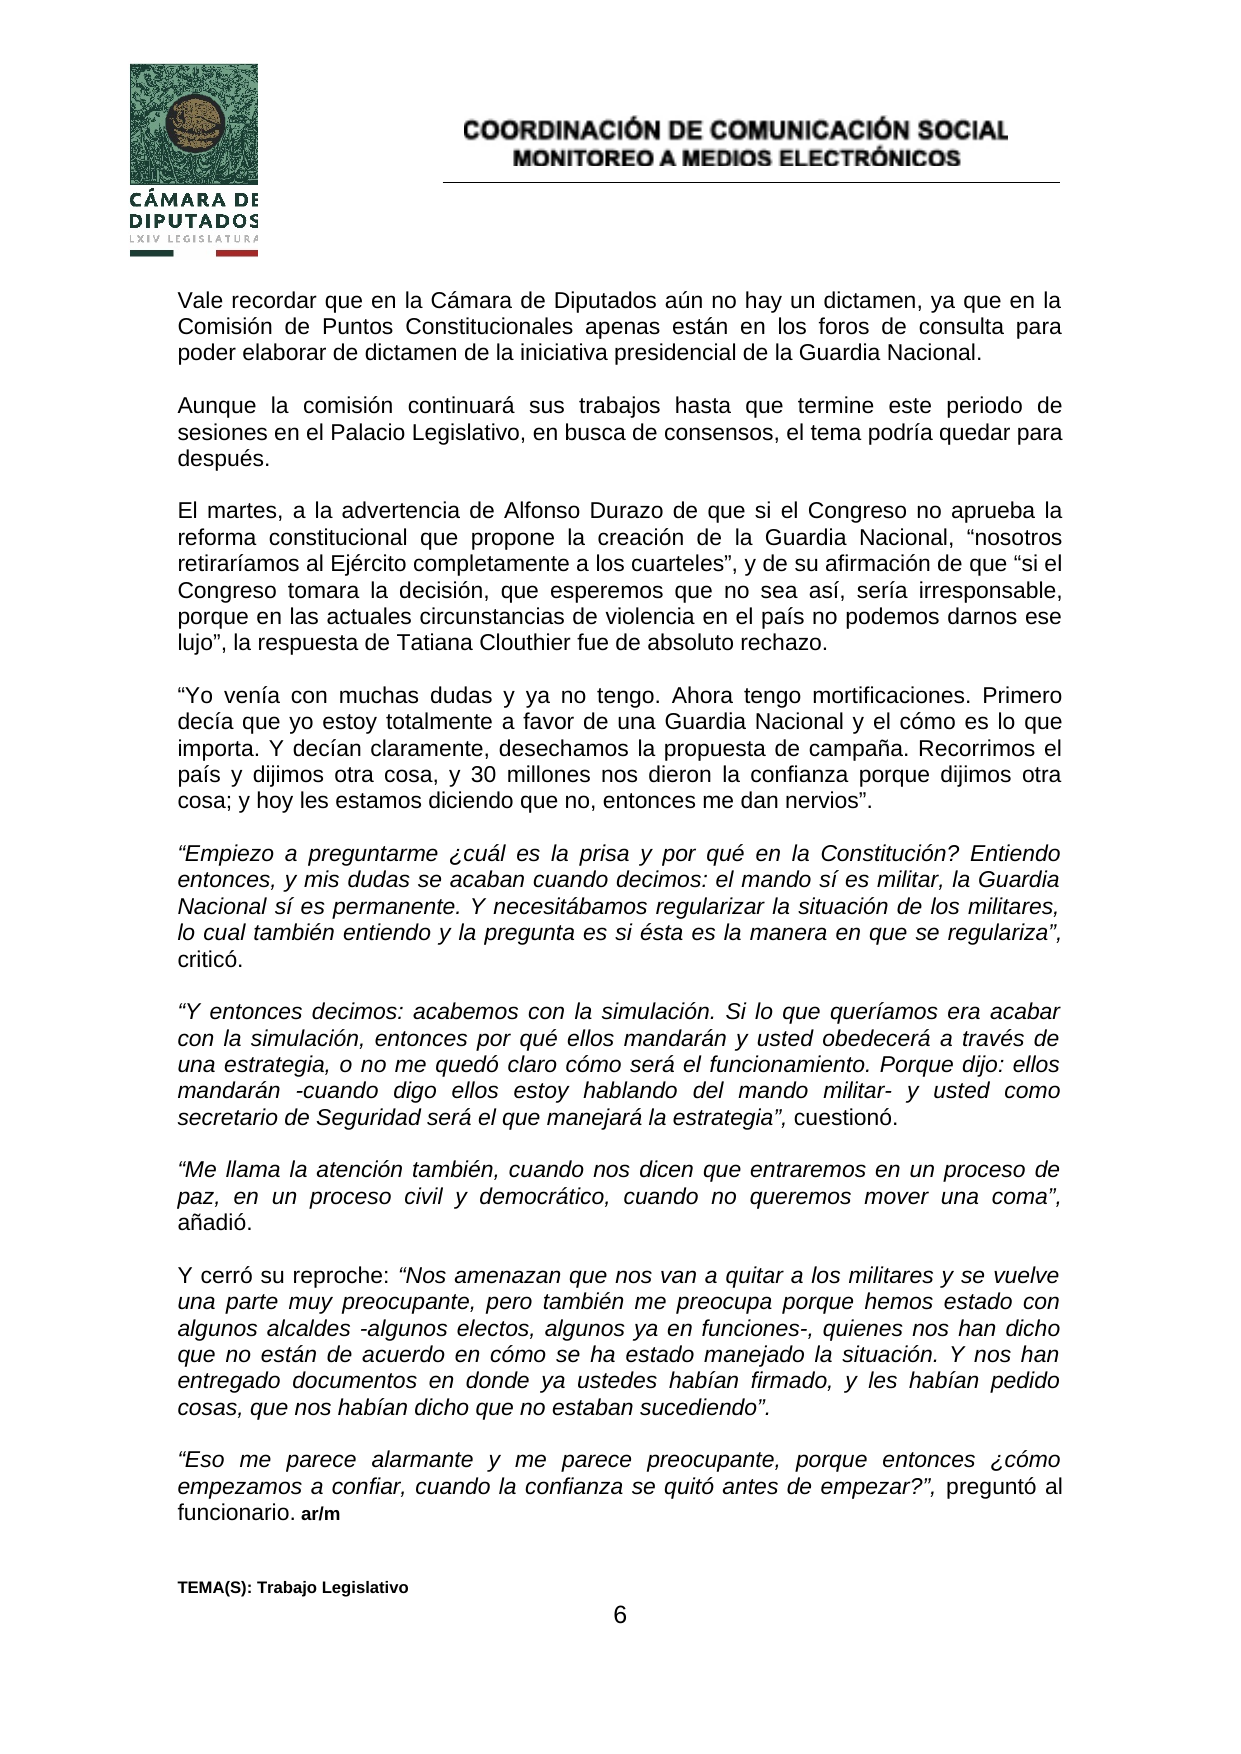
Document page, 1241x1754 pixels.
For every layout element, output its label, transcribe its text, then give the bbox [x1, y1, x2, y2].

text Y cerró su reproche: “Nos amenazan que nos van a quitar a los militares y se vuelve una parte muy preocupante, pero también me preocupa porque hemos estado con algunos alcaldes -algunos electos, algunos ya en funciones-, quienes nos han dicho que no están de acuerdo en cómo se ha estado manejado la situación. Y nos han entregado documentos en donde ya ustedes habían firmado, y les habían pedido cosas, que nos habían dicho que no estaban sucediendo”. [177, 1262, 1063, 1420]
text “Y entonces decimos: acabemos con la simulación. Si lo que queríamos era acabar con la simulación, entonces por qué ellos mandarán y usted obedecerá a través de una estrategia, o no me quedó claro cómo será el funcionamiento. Porque dijo: ellos mandarán -cuando digo ellos estoy hablando del mando militar- y usted como secretario de Seguridad será el que manejará la estrategia”, cuestionó. [177, 998, 1063, 1130]
text “Yo venía con muchas dudas y ya no tengo. Ahora tengo mortificaciones. Primero decía que yo estoy totalmente a favor de una Guardia Nacional y el cómo es lo que importa. Y decían claramente, desechamos la propuesta de campaña. Recorrimos el país y dijimos otra cosa, y 30 millones nos dieron la confianza porque dijimos otra cosa; y hoy les estamos diciendo que no, entonces me dan nervios”. [177, 682, 1063, 814]
text TEMA(S): Trabajo Legislativo [177, 1578, 1063, 1597]
text El martes, a la advertencia de Alfonso Durazo de que si el Congreso no aprueba la reforma constitucional que propone la creación de la Guardia Nacional, “nosotros retiraríamos al Ejército completamente a los cuarteles”, y de su afirmación de que “si el Congreso tomara la decisión, que esperemos que no sea así, sería irresponsable, porque en las actuales circunstancias de violencia en el país no podemos darnos ese lujo”, la respuesta de Tatiana Clouthier fue de absoluto rechazo. [177, 497, 1063, 656]
text “Eso me parece alarmante y me parece preocupante, porque entonces ¿cómo empezamos a confiar, cuando la confianza se quitó antes de empezar?”, preguntó al funcionario. ar/m [177, 1446, 1063, 1525]
text Aunque la comisión continuará sus trabajos hasta que termine este periodo de sesiones en el Palacio Legislativo, en busca de consensos, el tema podría quedar para después. [177, 392, 1063, 471]
text “Me llama la atención también, cuando nos dicen que entraremos en un proceso de paz, en un proceso civil y democrático, cuando no queremos mover una coma”, añadió. [177, 1156, 1063, 1235]
text Vale recordar que en la Cámara de Diputados aún no hay un dictamen, ya que en la Comisión de Puntos Constitucionales apenas están en los foros de consulta para poder elaborar de dictamen de la iniciativa presidencial de la Guardia Nacional. [177, 287, 1063, 366]
picture [464, 115, 1008, 166]
picture [126, 60, 258, 258]
text “Empiezo a preguntarme ¿cuál es la prisa y por qué en la Constitución? Entiendo entonces, y mis dudas se acaban cuando decimos: el mando sí es militar, la Guardia Nacional sí es permanente. Y necesitábamos regularizar la situación de los militares, lo cual también entiendo y la pregunta es si ésta es la manera en que se regulariza”, criticó. [177, 840, 1063, 972]
